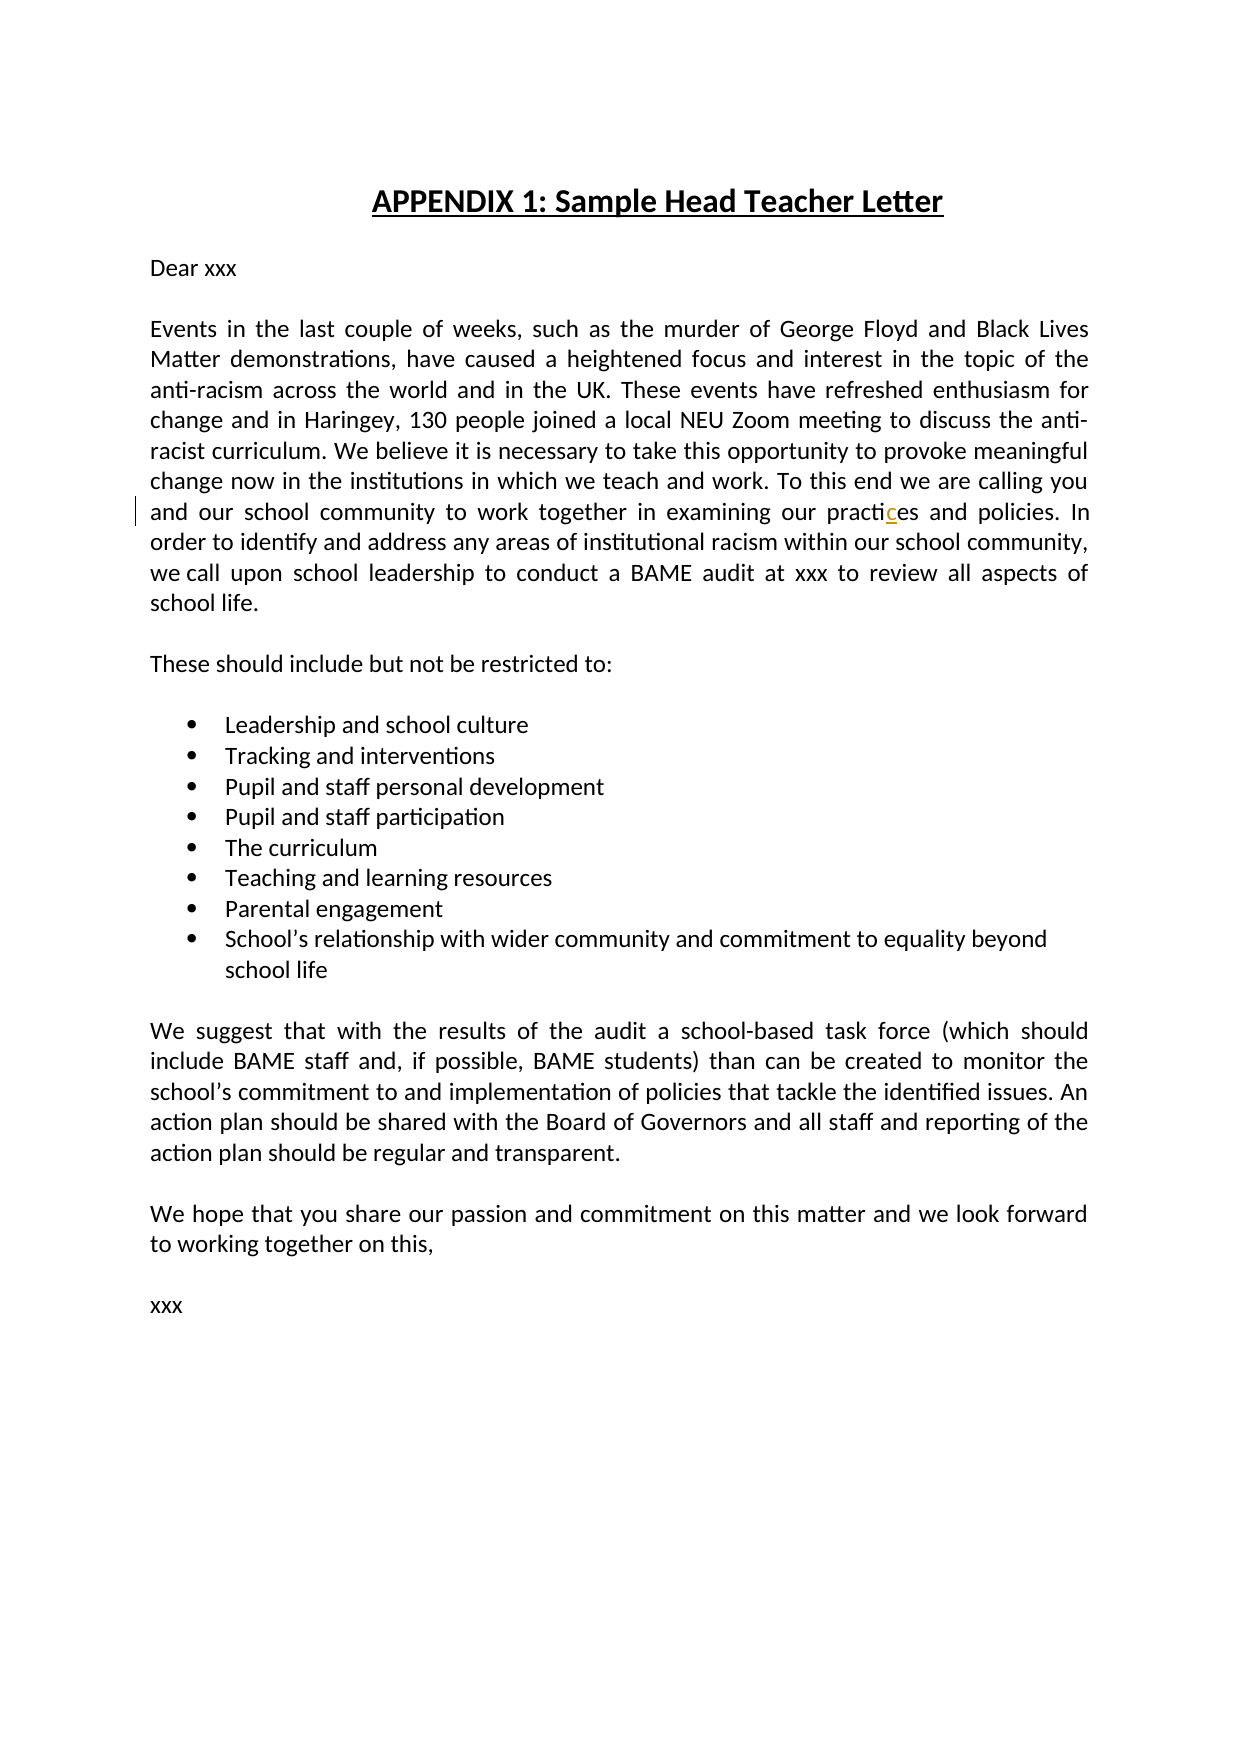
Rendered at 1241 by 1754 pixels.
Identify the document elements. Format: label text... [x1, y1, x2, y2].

list School’s relationship with wider community and commitment to equality beyond school life [187, 923, 1090, 984]
text xxx [150, 1289, 1090, 1320]
list Pupil and staff personal development [187, 771, 1090, 801]
text Events in the last couple of weeks, such as the murder of George Floyd and Black Lives Matter demonstrations, have caused a heightened focus and interest in the topic of the anti-racism across the world and in the UK. These events have refreshed enthusiasm for change and in Haringey, 130 people joined a local NEU Zoom meeting to discuss the anti-racist curriculum. We believe it is necessary to take this opportunity to provoke meaningful change now in the institutions in which we teach and work. To this end we are calling you and our school community to work together in examining our practies and policies. In order to identify and address any areas of institutional racism within our school community, we call upon school leadership to conduct a BAME audit at xxx to review all aspects of school life. [150, 313, 1090, 618]
list Pupil and staff participation [187, 801, 1090, 832]
text These should include but not be restricted to: [150, 648, 1090, 679]
list APPENDIX 1: Sample Head Teacher Letter [225, 181, 1090, 221]
list The curriculum [187, 832, 1090, 862]
text Dear xxx [150, 252, 1090, 282]
text We suggest that with the results of the audit a school-based task force (which should include BAME staff and, if possible, BAME students) than can be created to monitor the school’s commitment to and implementation of policies that tackle the identified issues. An action plan should be shared with the Board of Governors and all staff and reporting of the action plan should be regular and transparent. [150, 1015, 1090, 1167]
list Leadership and school culture [187, 709, 1090, 740]
list Teaching and learning resources [187, 862, 1090, 893]
text We hope that you share our passion and commitment on this matter and we look forward to working together on this, [150, 1198, 1090, 1259]
list Tracking and interventions [187, 740, 1090, 771]
list Parental engagement [187, 893, 1090, 923]
